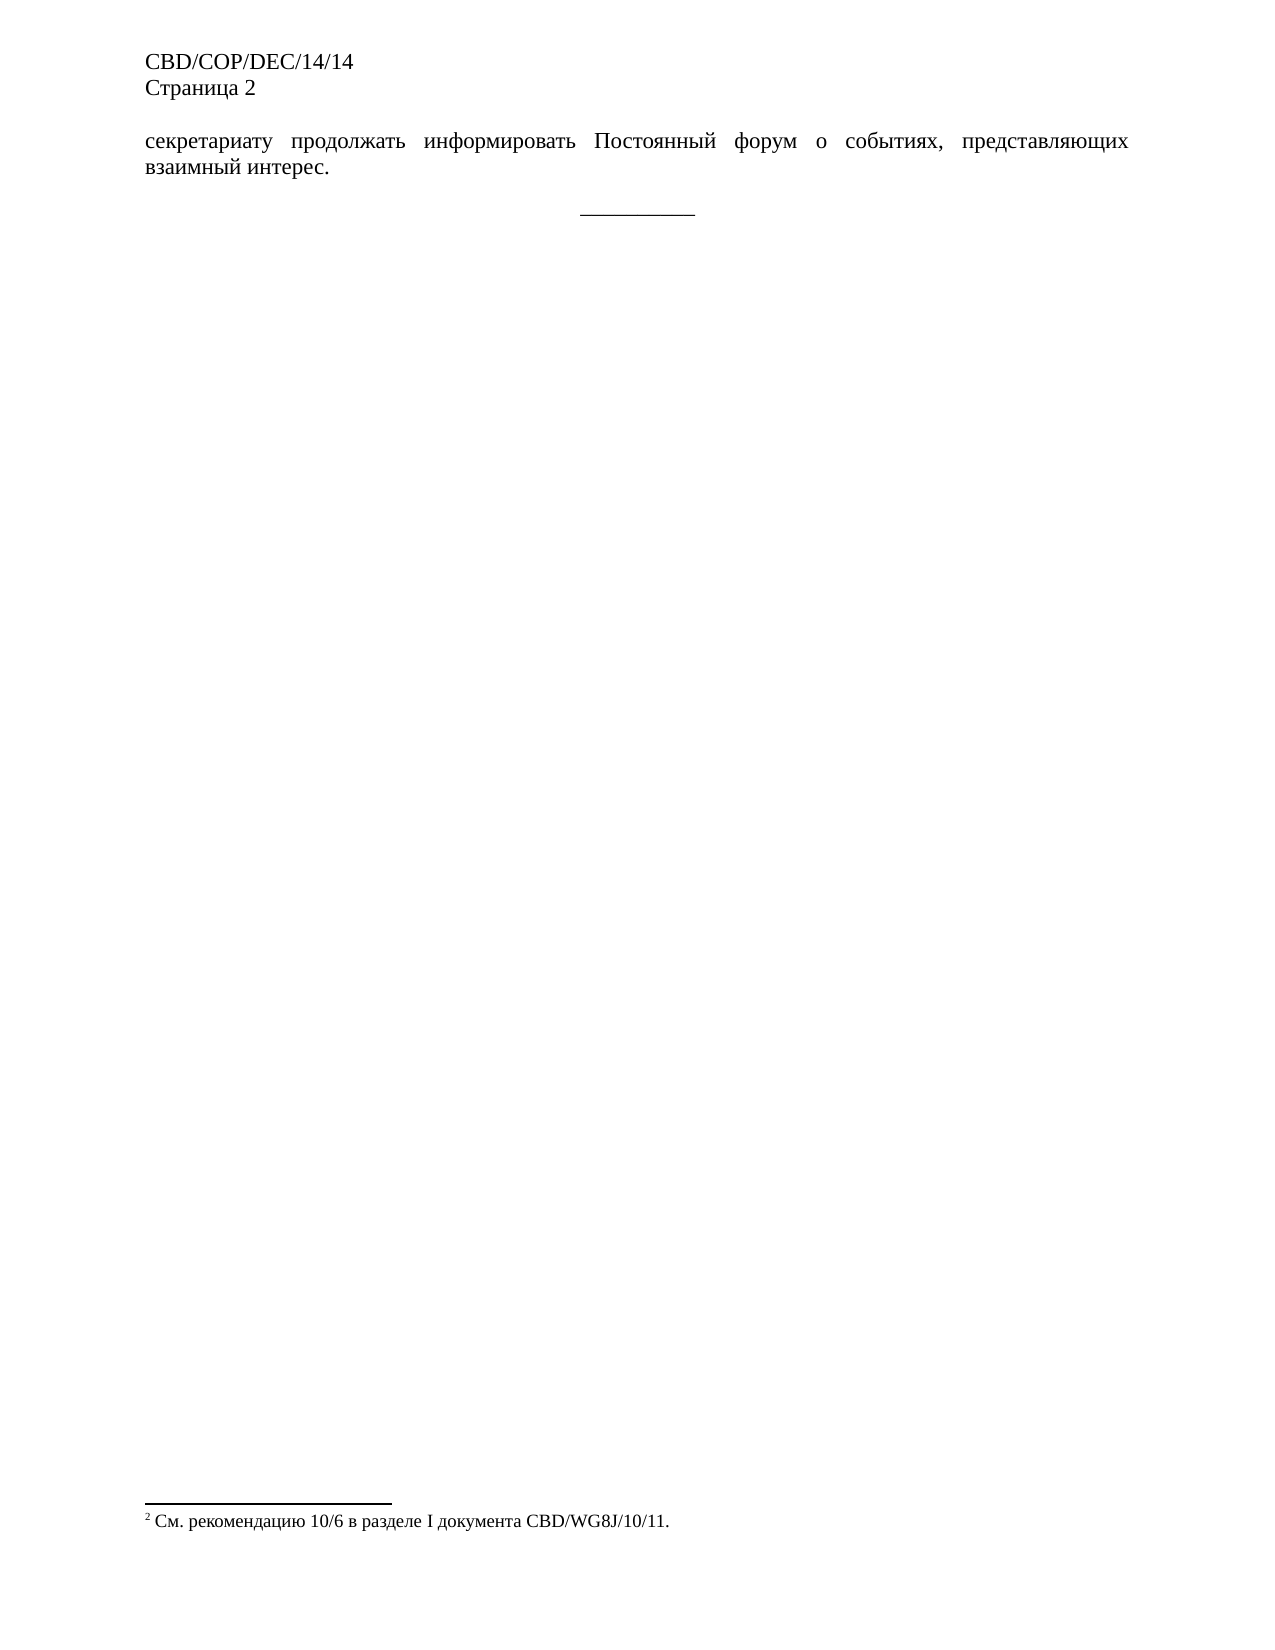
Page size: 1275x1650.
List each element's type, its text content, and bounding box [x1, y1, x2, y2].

text __________ [145, 192, 1130, 219]
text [145, 127, 1130, 180]
